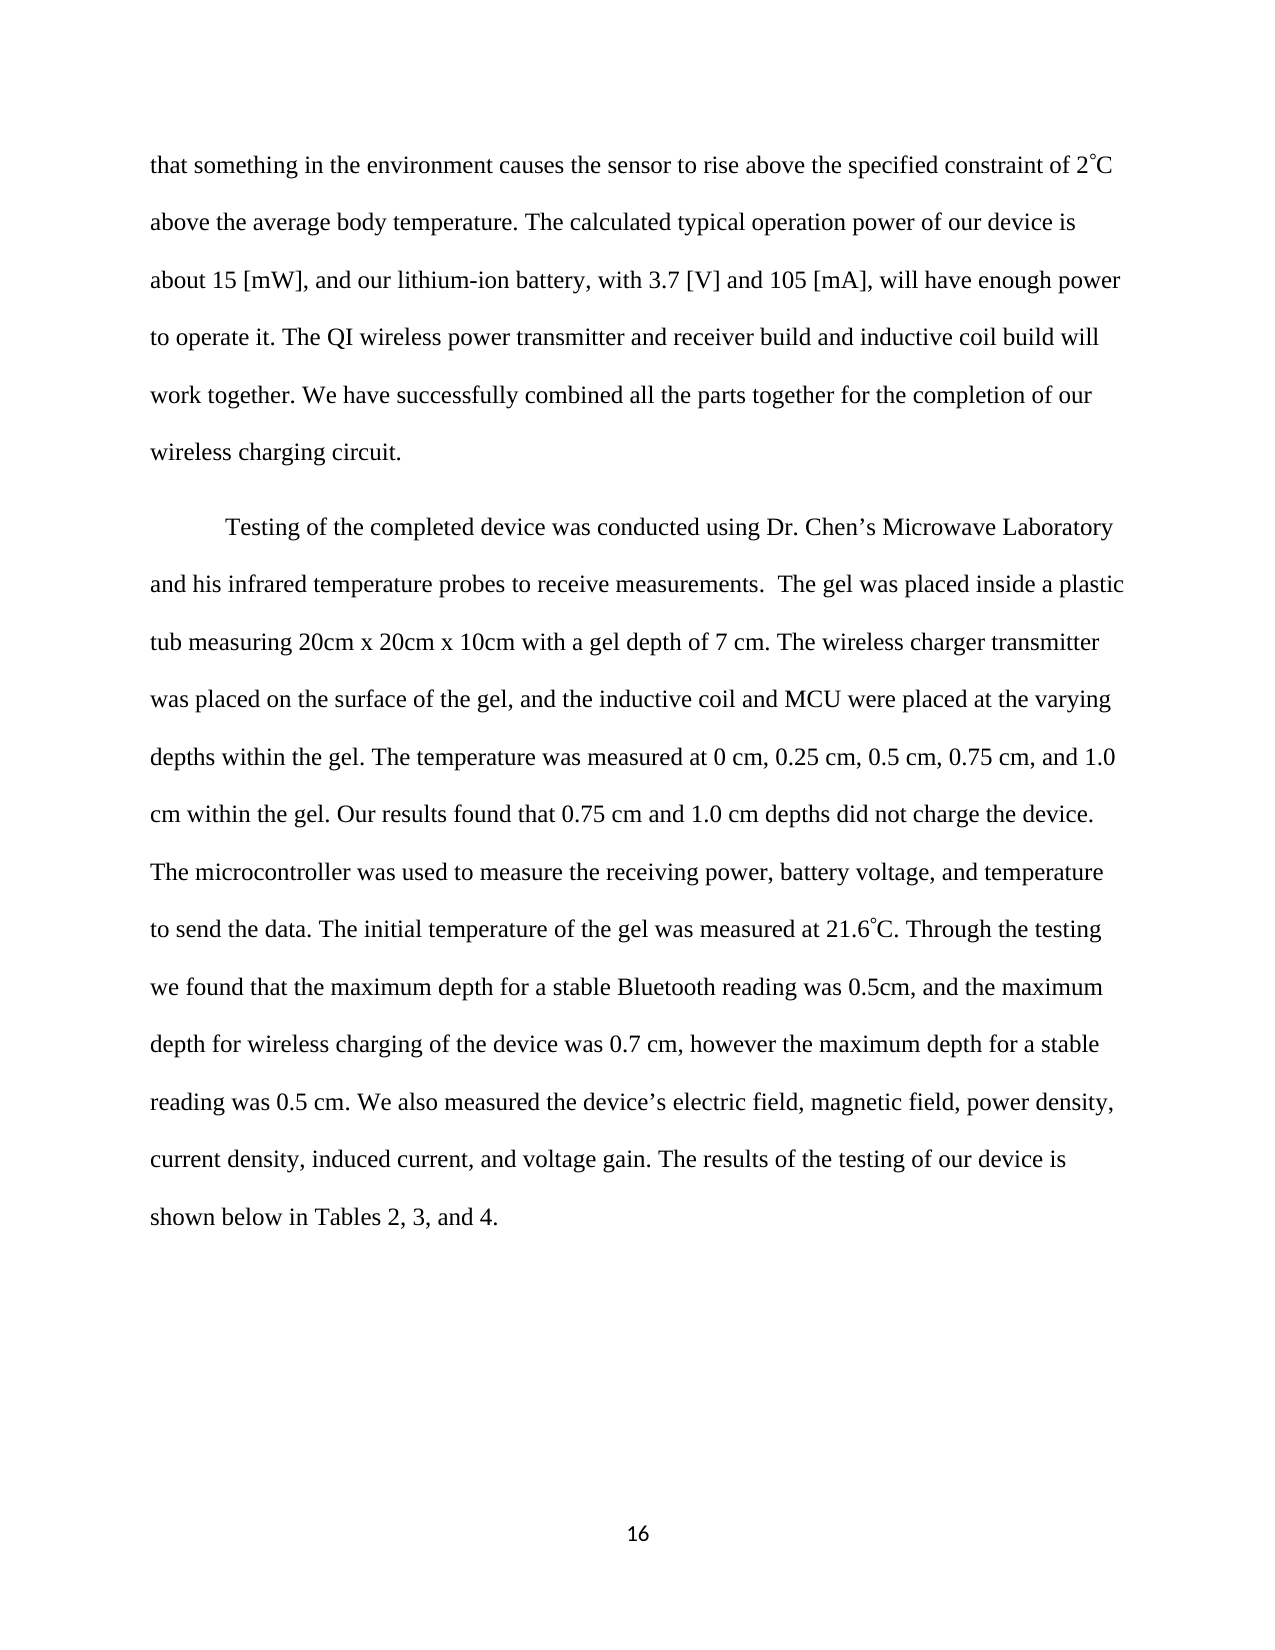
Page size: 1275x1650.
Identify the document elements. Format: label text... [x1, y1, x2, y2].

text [150, 150, 1125, 466]
text Testing of the completed device was conducted using Dr. Chen’s Microwave Laboratory and his infrared temperature probes to receive measurements. The gel was placed inside a plastic tub measuring 20cm x 20cm x 10cm with a gel depth of 7 cm. The wireless charger transmitter was placed on the surface of the gel, and the inductive coil and MCU were placed at the varying depths within the gel. The temperature was measured at 0 cm, 0.25 cm, 0.5 cm, 0.75 cm, and 1.0 cm within the gel. Our results found that 0.75 cm and 1.0 cm depths did not charge the device. The microcontroller was used to measure the receiving power, battery voltage, and temperature to send the data. The initial temperature of the gel was measured at 21.6C. Through the testing we found that the maximum depth for a stable Bluetooth reading was 0.5cm, and the maximum depth for wireless charging of the device was 0.7 cm, however the maximum depth for a stable reading was 0.5 cm. We also measured the device’s electric field, magnetic field, power density, current density, induced current, and voltage gain. The results of the testing of our device is shown below in Tables 2, 3, and 4. [150, 512, 1125, 1230]
